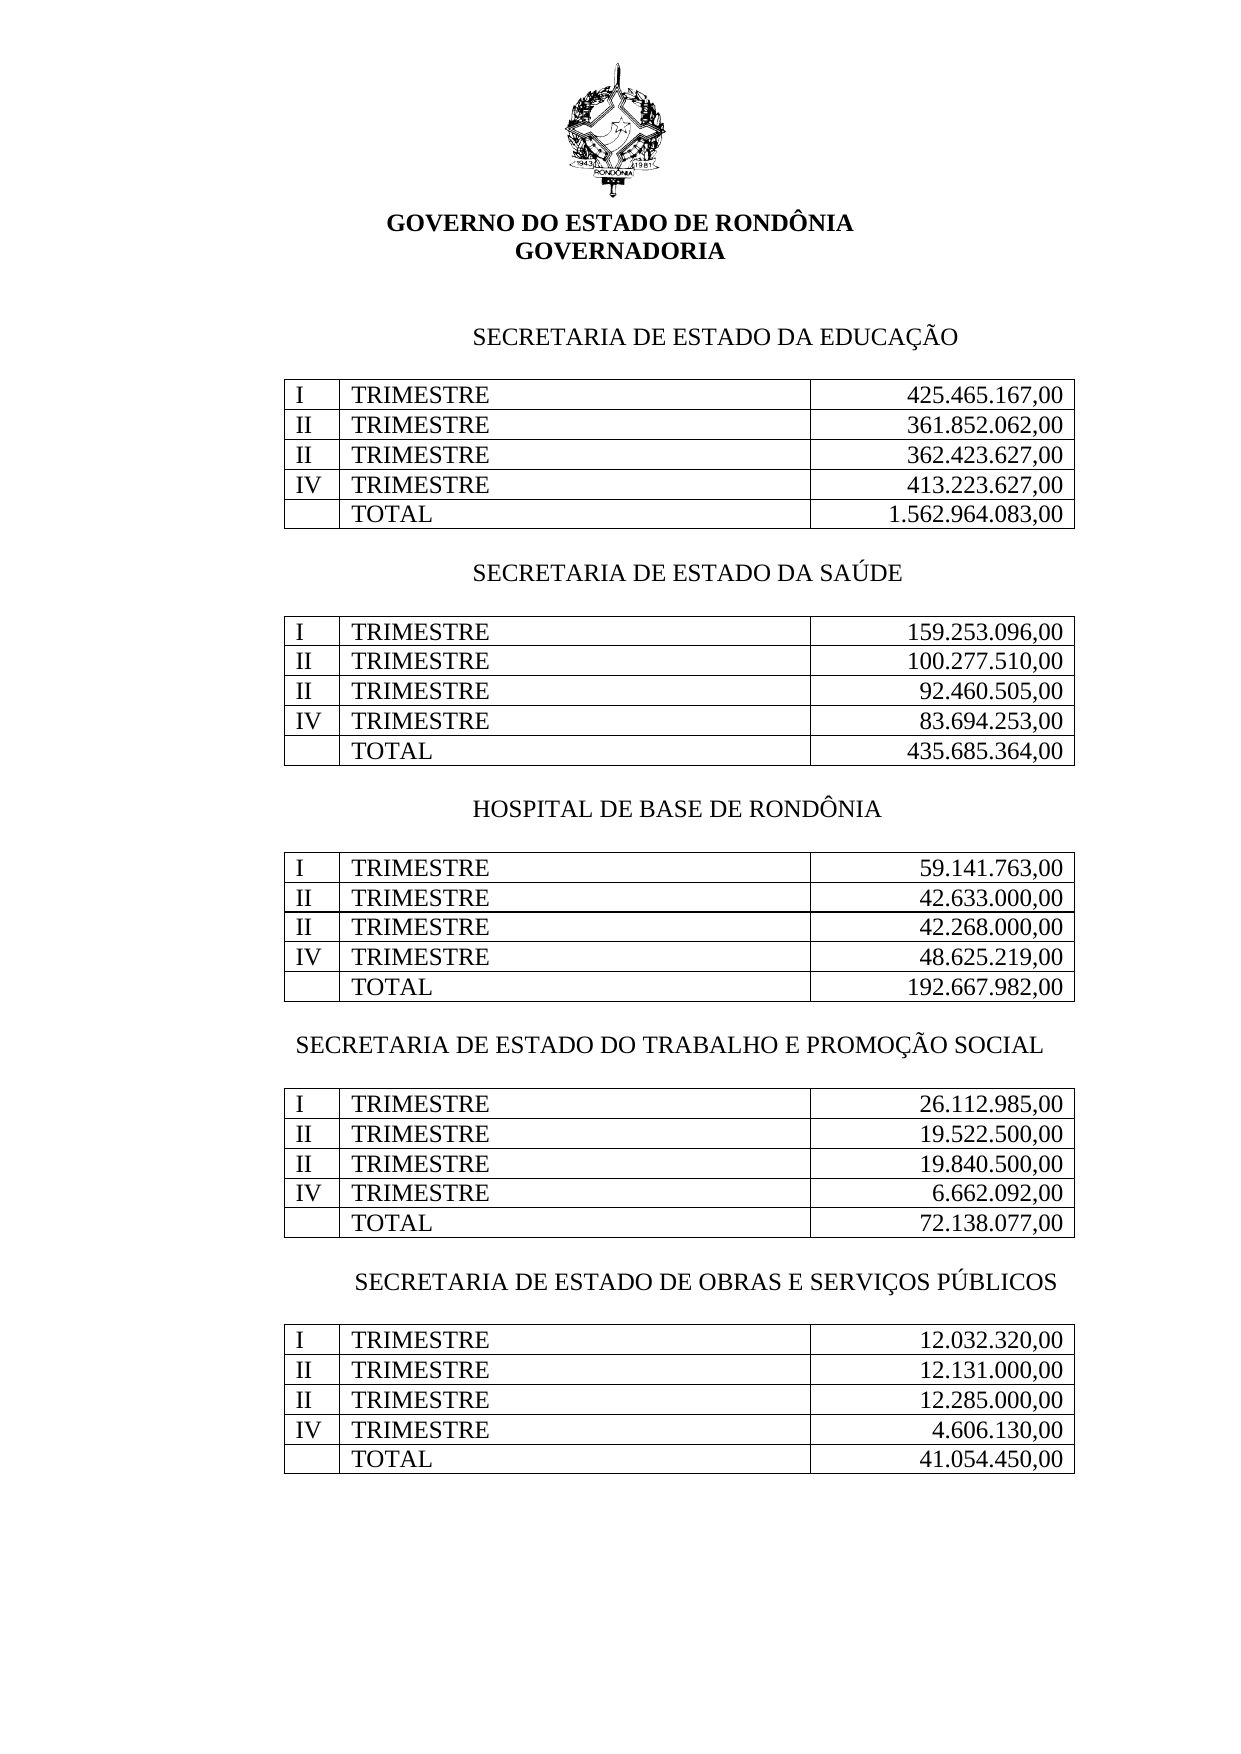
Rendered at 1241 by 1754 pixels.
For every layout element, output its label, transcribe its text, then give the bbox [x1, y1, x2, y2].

table_header I [285, 617, 339, 645]
table_cell II [285, 1119, 339, 1148]
table_cell TRIMESTRE [340, 1179, 810, 1207]
table_cell IV [285, 470, 339, 498]
table_cell 19.522.500,00 [811, 1119, 1074, 1148]
table_header I [285, 1089, 339, 1118]
table_cell IV [285, 1415, 339, 1443]
table_cell 362.423.627,00 [811, 440, 1074, 469]
table_cell II [285, 913, 339, 941]
table_cell II [285, 1149, 339, 1177]
table_cell TRIMESTRE [340, 1149, 810, 1177]
table_cell TRIMESTRE [340, 440, 810, 469]
table_cell II [285, 440, 339, 469]
table_cell 192.667.982,00 [811, 972, 1074, 1001]
table_cell TRIMESTRE [340, 706, 810, 735]
table_cell [285, 500, 339, 528]
table_cell IV [285, 942, 339, 971]
text SECRETARIA DE ESTADO DO TRABALHO E PROMOÇÃO SOCIAL [295, 1031, 1063, 1059]
table_cell TRIMESTRE [340, 913, 810, 941]
table_cell II [285, 1355, 339, 1384]
table_cell II [285, 676, 339, 705]
table_cell II [285, 883, 339, 911]
table_cell TRIMESTRE [340, 676, 810, 705]
table_cell TRIMESTRE [340, 1355, 810, 1384]
table_cell TRIMESTRE [340, 410, 810, 439]
table_cell II [285, 410, 339, 439]
table_cell 42.633.000,00 [811, 883, 1074, 911]
table_header TRIMESTRE [340, 617, 810, 645]
table_header 26.112.985,00 [811, 1089, 1074, 1118]
table_header TRIMESTRE [340, 853, 810, 882]
table_cell TRIMESTRE [340, 646, 810, 675]
text SECRETARIA DE ESTADO DA EDUCAÇÃO [295, 322, 1063, 351]
table_cell 72.138.077,00 [811, 1208, 1074, 1237]
table_cell [285, 736, 339, 764]
table_cell TOTAL [340, 500, 810, 528]
table_cell [285, 1445, 339, 1473]
table_header I [285, 380, 339, 409]
table_cell TRIMESTRE [340, 1415, 810, 1443]
table_cell 12.131.000,00 [811, 1355, 1074, 1384]
table_cell 435.685.364,00 [811, 736, 1074, 764]
table_cell TRIMESTRE [340, 470, 810, 498]
table_cell TOTAL [340, 972, 810, 1001]
table_cell 12.285.000,00 [811, 1385, 1074, 1414]
table_header I [285, 1325, 339, 1354]
text SECRETARIA DE ESTADO DA SAÚDE [295, 558, 1063, 587]
table_cell 100.277.510,00 [811, 646, 1074, 675]
table_header TRIMESTRE [340, 380, 810, 409]
table_cell [285, 972, 339, 1001]
table_header 12.032.320,00 [811, 1325, 1074, 1354]
table_cell 42.268.000,00 [811, 913, 1074, 941]
table_cell 1.562.964.083,00 [811, 500, 1074, 528]
table_header 59.141.763,00 [811, 853, 1074, 882]
table_cell TOTAL [340, 736, 810, 764]
table_header TRIMESTRE [340, 1089, 810, 1118]
table_cell 6.662.092,00 [811, 1179, 1074, 1207]
table_cell 83.694.253,00 [811, 706, 1074, 735]
table_cell 48.625.219,00 [811, 942, 1074, 971]
table_cell IV [285, 1179, 339, 1207]
table_cell IV [285, 706, 339, 735]
table_cell TOTAL [340, 1445, 810, 1473]
table_cell TRIMESTRE [340, 883, 810, 911]
table_header 425.465.167,00 [811, 380, 1074, 409]
table_header TRIMESTRE [340, 1325, 810, 1354]
table_header 159.253.096,00 [811, 617, 1074, 645]
table_cell TRIMESTRE [340, 1385, 810, 1414]
table_cell 92.460.505,00 [811, 676, 1074, 705]
text SECRETARIA DE ESTADO DE OBRAS E SERVIÇOS PÚBLICOS [295, 1267, 1063, 1296]
table_cell 19.840.500,00 [811, 1149, 1074, 1177]
table_cell TRIMESTRE [340, 1119, 810, 1148]
table_cell TOTAL [340, 1208, 810, 1237]
table_cell [285, 1208, 339, 1237]
table_cell 4.606.130,00 [811, 1415, 1074, 1443]
table_cell II [285, 646, 339, 675]
table_cell II [285, 1385, 339, 1414]
table_cell 413.223.627,00 [811, 470, 1074, 498]
table_cell 41.054.450,00 [811, 1445, 1074, 1473]
table_cell 361.852.062,00 [811, 410, 1074, 439]
table_header I [285, 853, 339, 882]
text HOSPITAL DE BASE DE RONDÔNIA [295, 794, 1063, 823]
table_cell TRIMESTRE [340, 942, 810, 971]
